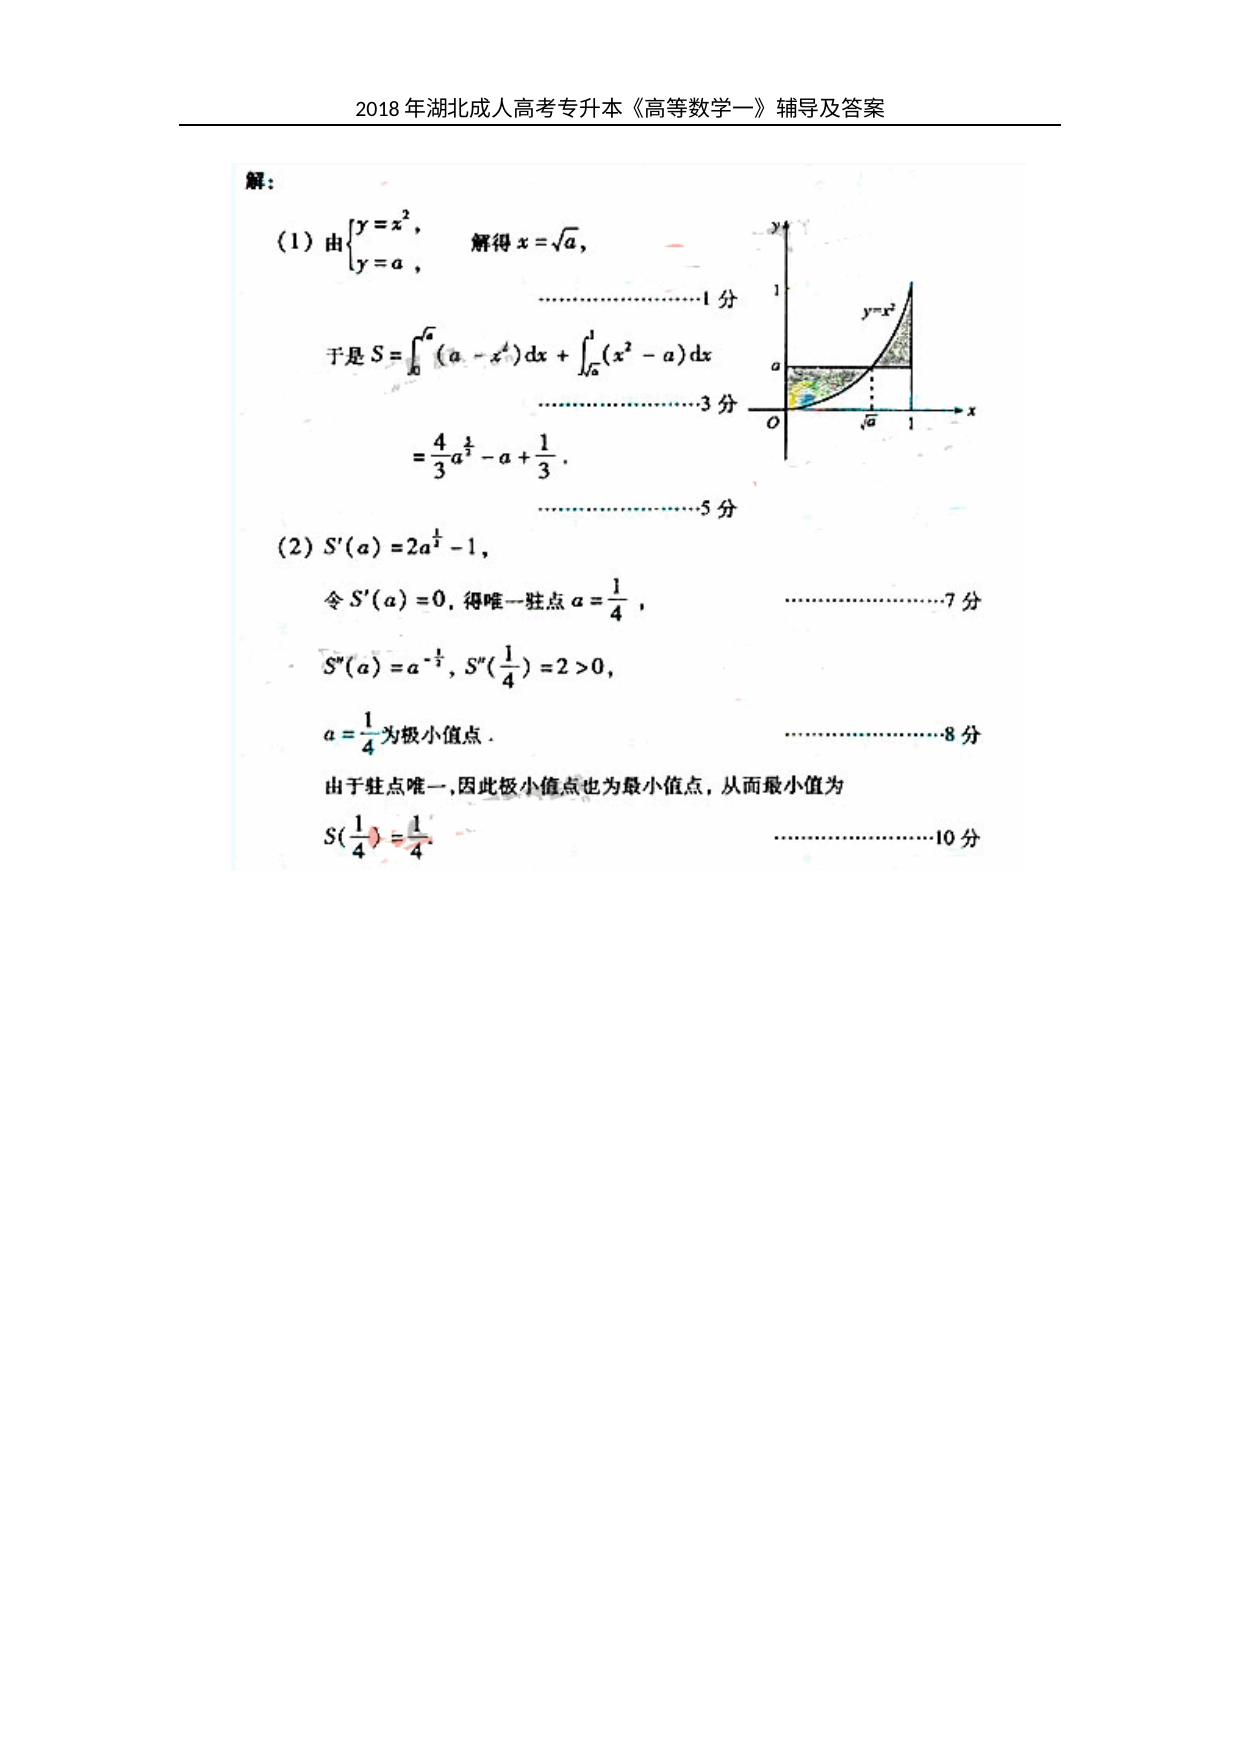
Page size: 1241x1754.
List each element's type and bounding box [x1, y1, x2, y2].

picture [231, 163, 1027, 871]
